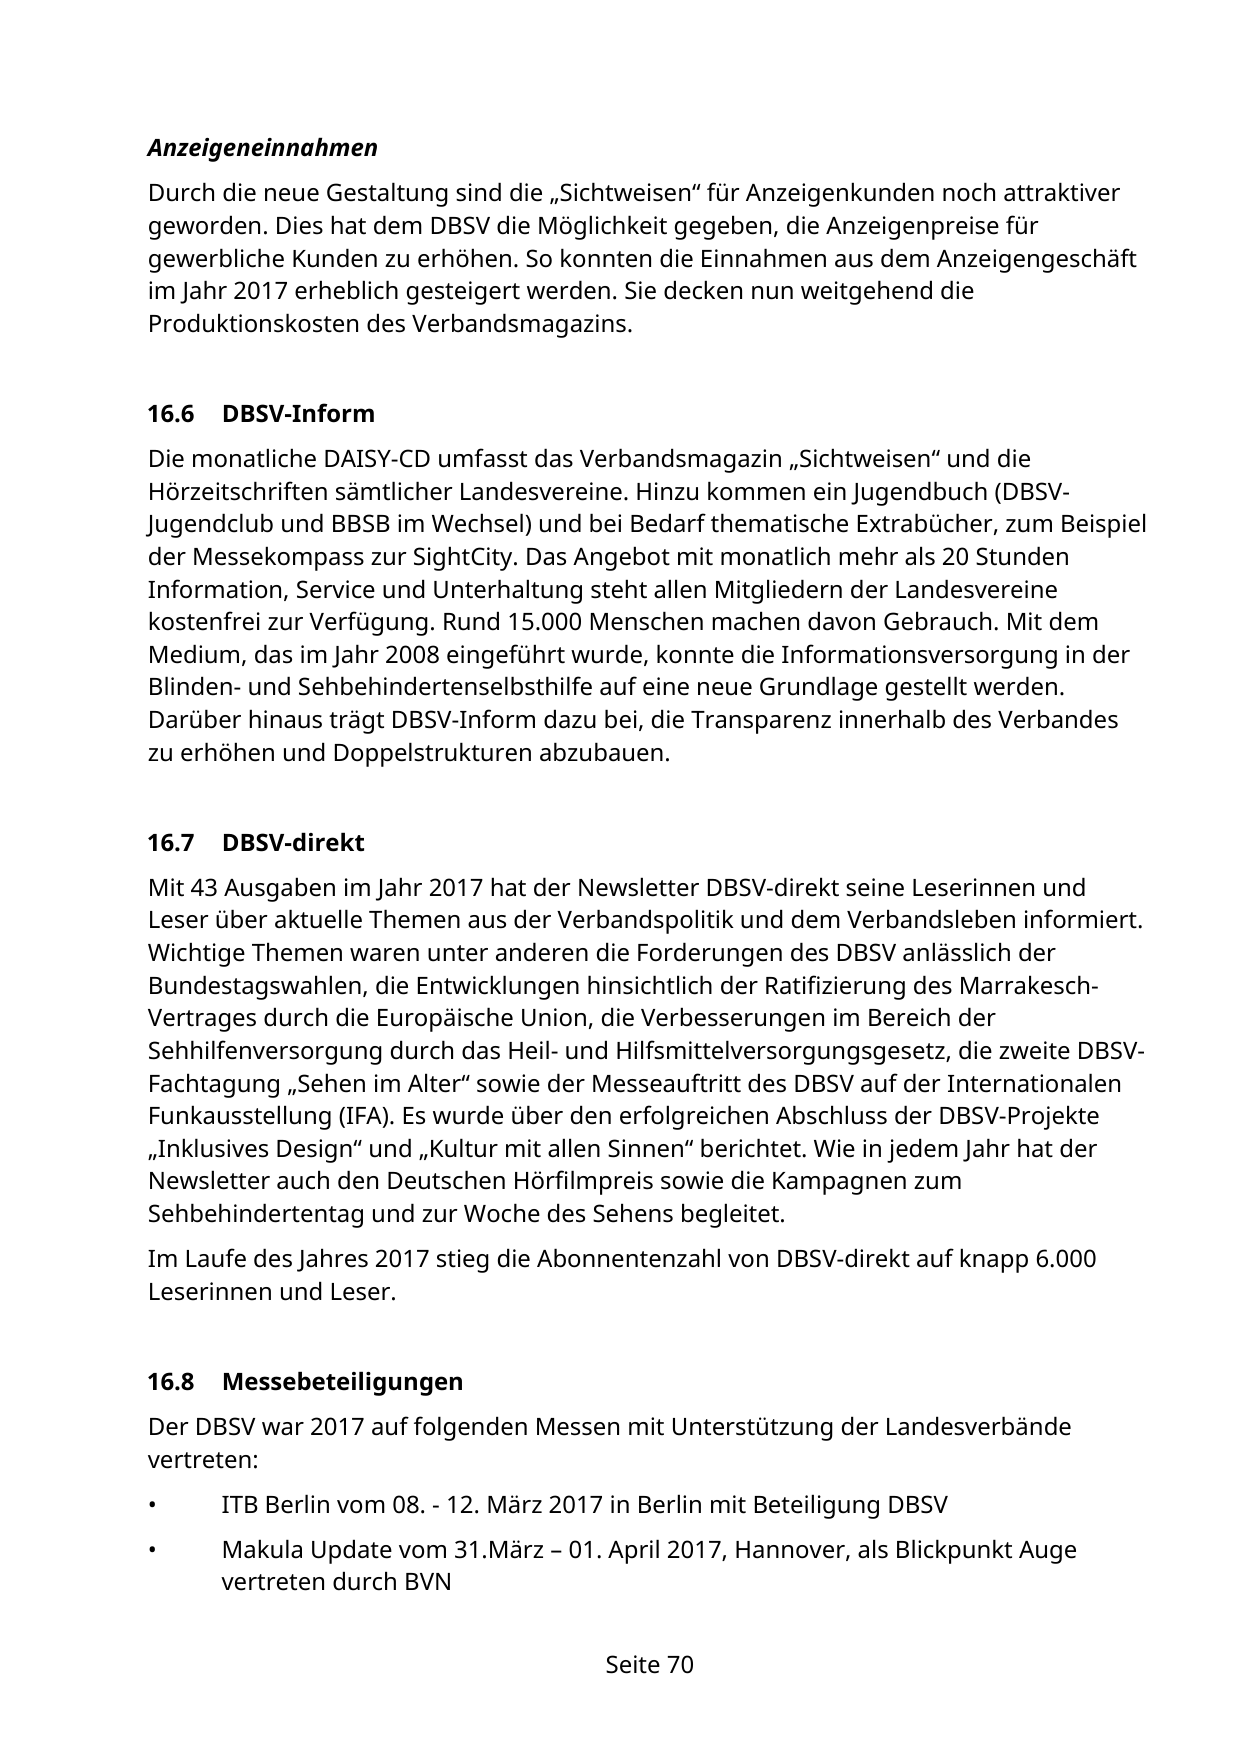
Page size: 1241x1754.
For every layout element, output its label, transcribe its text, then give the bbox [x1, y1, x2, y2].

text Anzeigeneinnahmen [148, 131, 1152, 164]
text Mit 43 Ausgaben im Jahr 2017 hat der Newsletter DBSV-direkt seine Leserinnen und Leser über aktuelle Themen aus der Verbandspolitik und dem Verbandsleben informiert. Wichtige Themen waren unter anderen die Forderungen des DBSV anlässlich der Bundestagswahlen, die Entwicklungen hinsichtlich der Ratifizierung des Marrakesch-Vertrages durch die Europäische Union, die Verbesserungen im Bereich der Sehhilfenversorgung durch das Heil- und Hilfsmittelversorgungsgesetz, die zweite DBSV-Fachtagung „Sehen im Alter“ sowie der Messeauftritt des DBSV auf der Internationalen Funkausstellung (IFA). Es wurde über den erfolgreichen Abschluss der DBSV-Projekte „Inklusives Design“ und „Kultur mit allen Sinnen“ berichtet. Wie in jedem Jahr hat der Newsletter auch den Deutschen Hörfilmpreis sowie die Kampagnen zum Sehbehindertentag und zur Woche des Sehens begleitet. [148, 871, 1152, 1229]
subtitle DBSV-Inform [147, 397, 1152, 429]
text Im Laufe des Jahres 2017 stieg die Abonnentenzahl von DBSV-direkt auf knapp 6.000 Leserinnen und Leser. [148, 1242, 1152, 1307]
text Durch die neue Gestaltung sind die „Sichtweisen“ für Anzeigenkunden noch attraktiver geworden. Dies hat dem DBSV die Möglichkeit gegeben, die Anzeigenpreise für gewerbliche Kunden zu erhöhen. So konnten die Einnahmen aus dem Anzeigengeschäft im Jahr 2017 erheblich gesteigert werden. Sie decken nun weitgehend die Produktionskosten des Verbandsmagazins. [148, 176, 1152, 339]
subtitle DBSV-direkt [147, 826, 1152, 858]
text Die monatliche DAISY-CD umfasst das Verbandsmagazin „Sichtweisen“ und die Hörzeitschriften sämtlicher Landesvereine. Hinzu kommen ein Jugendbuch (DBSV-Jugendclub und BBSB im Wechsel) und bei Bedarf thematische Extrabücher, zum Beispiel der Messekompass zur SightCity. Das Angebot mit monatlich mehr als 20 Stunden Information, Service und Unterhaltung steht allen Mitgliedern der Landesvereine kostenfrei zur Verfügung. Rund 15.000 Menschen machen davon Gebrauch. Mit dem Medium, das im Jahr 2008 eingeführt wurde, konnte die Informationsversorgung in der Blinden- und Sehbehindertenselbsthilfe auf eine neue Grundlage gestellt werden. Darüber hinaus trägt DBSV-Inform dazu bei, die Transparenz innerhalb des Verbandes zu erhöhen und Doppelstrukturen abzubauen. [148, 442, 1152, 768]
subtitle Messebeteiligungen [147, 1365, 1152, 1397]
text Der DBSV war 2017 auf folgenden Messen mit Unterstützung der Landesverbände vertreten: [148, 1410, 1152, 1475]
text • Makula Update vom 31.März – 01. April 2017, Hannover, als Blickpunkt Auge vertreten durch BVN [148, 1533, 1152, 1598]
text • ITB Berlin vom 08. - 12. März 2017 in Berlin mit Beteiligung DBSV [148, 1487, 1152, 1520]
